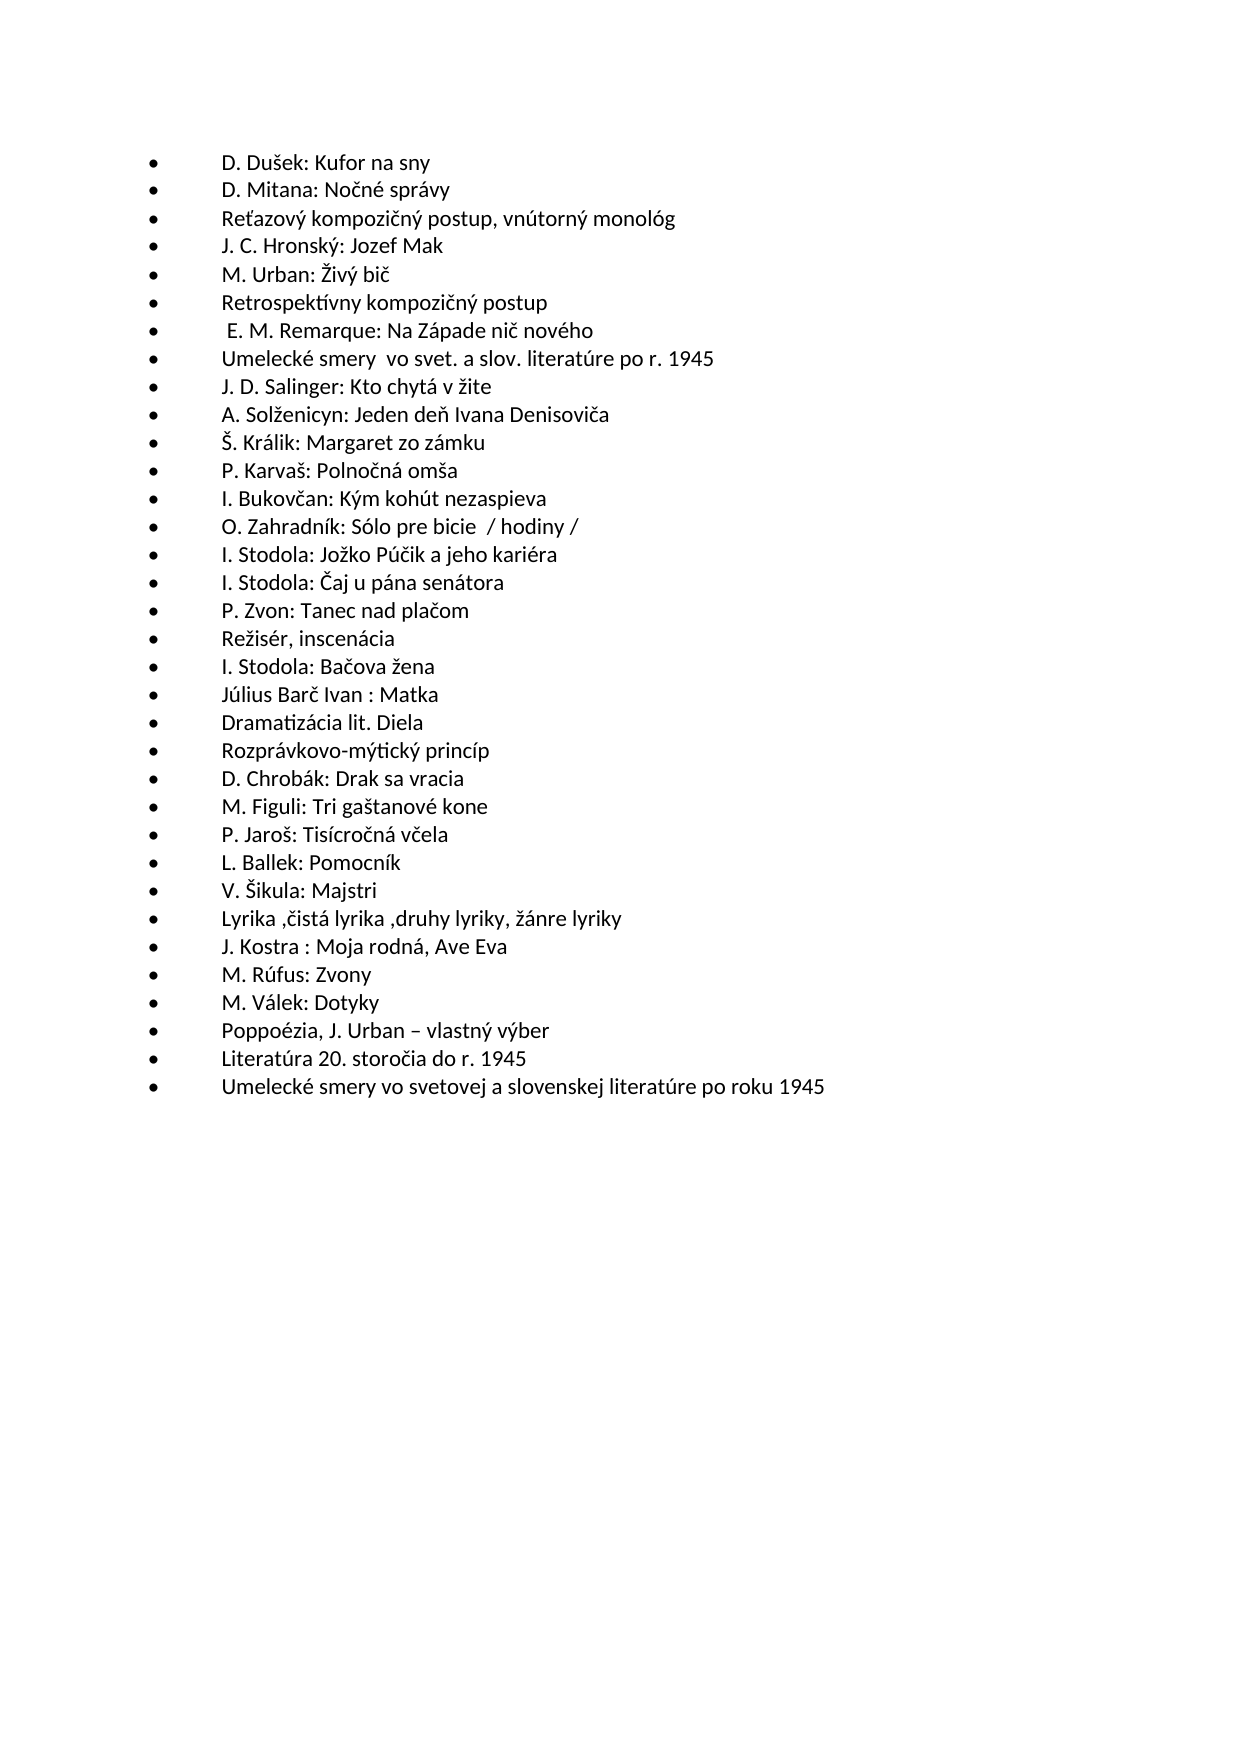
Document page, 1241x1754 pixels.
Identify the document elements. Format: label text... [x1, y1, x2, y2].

text • P. Jaroš: Tisícročná včela [148, 820, 1093, 848]
text • I. Stodola: Bačova žena [148, 652, 1093, 680]
text • D. Chrobák: Drak sa vracia [148, 764, 1093, 792]
text • I. Stodola: Jožko Púčik a jeho kariéra [148, 540, 1093, 568]
text • L. Ballek: Pomocník [148, 848, 1093, 876]
text • Umelecké smery vo svetovej a slovenskej literatúre po roku 1945 [148, 1072, 1093, 1100]
text • M. Válek: Dotyky [148, 988, 1093, 1016]
text • O. Zahradník: Sólo pre bicie / hodiny / [148, 512, 1093, 540]
text • E. M. Remarque: Na Západe nič nového [148, 316, 1093, 344]
text • M. Rúfus: Zvony [148, 960, 1093, 988]
text • Umelecké smery vo svet. a slov. literatúre po r. 1945 [148, 344, 1093, 372]
text • J. Kostra : Moja rodná, Ave Eva [148, 932, 1093, 960]
text • Š. Králik: Margaret zo zámku [148, 428, 1093, 456]
text • Režisér, inscenácia [148, 624, 1093, 652]
text • D. Dušek: Kufor na sny [148, 148, 1093, 176]
text • Poppoézia, J. Urban – vlastný výber [148, 1016, 1093, 1044]
text • Július Barč Ivan : Matka [148, 680, 1093, 708]
text • J. C. Hronský: Jozef Mak [148, 232, 1093, 260]
text • M. Figuli: Tri gaštanové kone [148, 792, 1093, 820]
text • Dramatizácia lit. Diela [148, 708, 1093, 736]
text • Literatúra 20. storočia do r. 1945 [148, 1044, 1093, 1072]
text • P. Karvaš: Polnočná omša [148, 456, 1093, 484]
text • J. D. Salinger: Kto chytá v žite [148, 372, 1093, 400]
text • M. Urban: Živý bič [148, 260, 1093, 288]
text • A. Solženicyn: Jeden deň Ivana Denisoviča [148, 400, 1093, 428]
text • Reťazový kompozičný postup, vnútorný monológ [148, 204, 1093, 232]
text • P. Zvon: Tanec nad plačom [148, 596, 1093, 624]
text • D. Mitana: Nočné správy [148, 176, 1093, 204]
text • Lyrika ,čistá lyrika ,druhy lyriky, žánre lyriky [148, 904, 1093, 932]
text • I. Bukovčan: Kým kohút nezaspieva [148, 484, 1093, 512]
text • Retrospektívny kompozičný postup [148, 288, 1093, 316]
text • I. Stodola: Čaj u pána senátora [148, 568, 1093, 596]
text • V. Šikula: Majstri [148, 876, 1093, 904]
text • Rozprávkovo-mýtický princíp [148, 736, 1093, 764]
